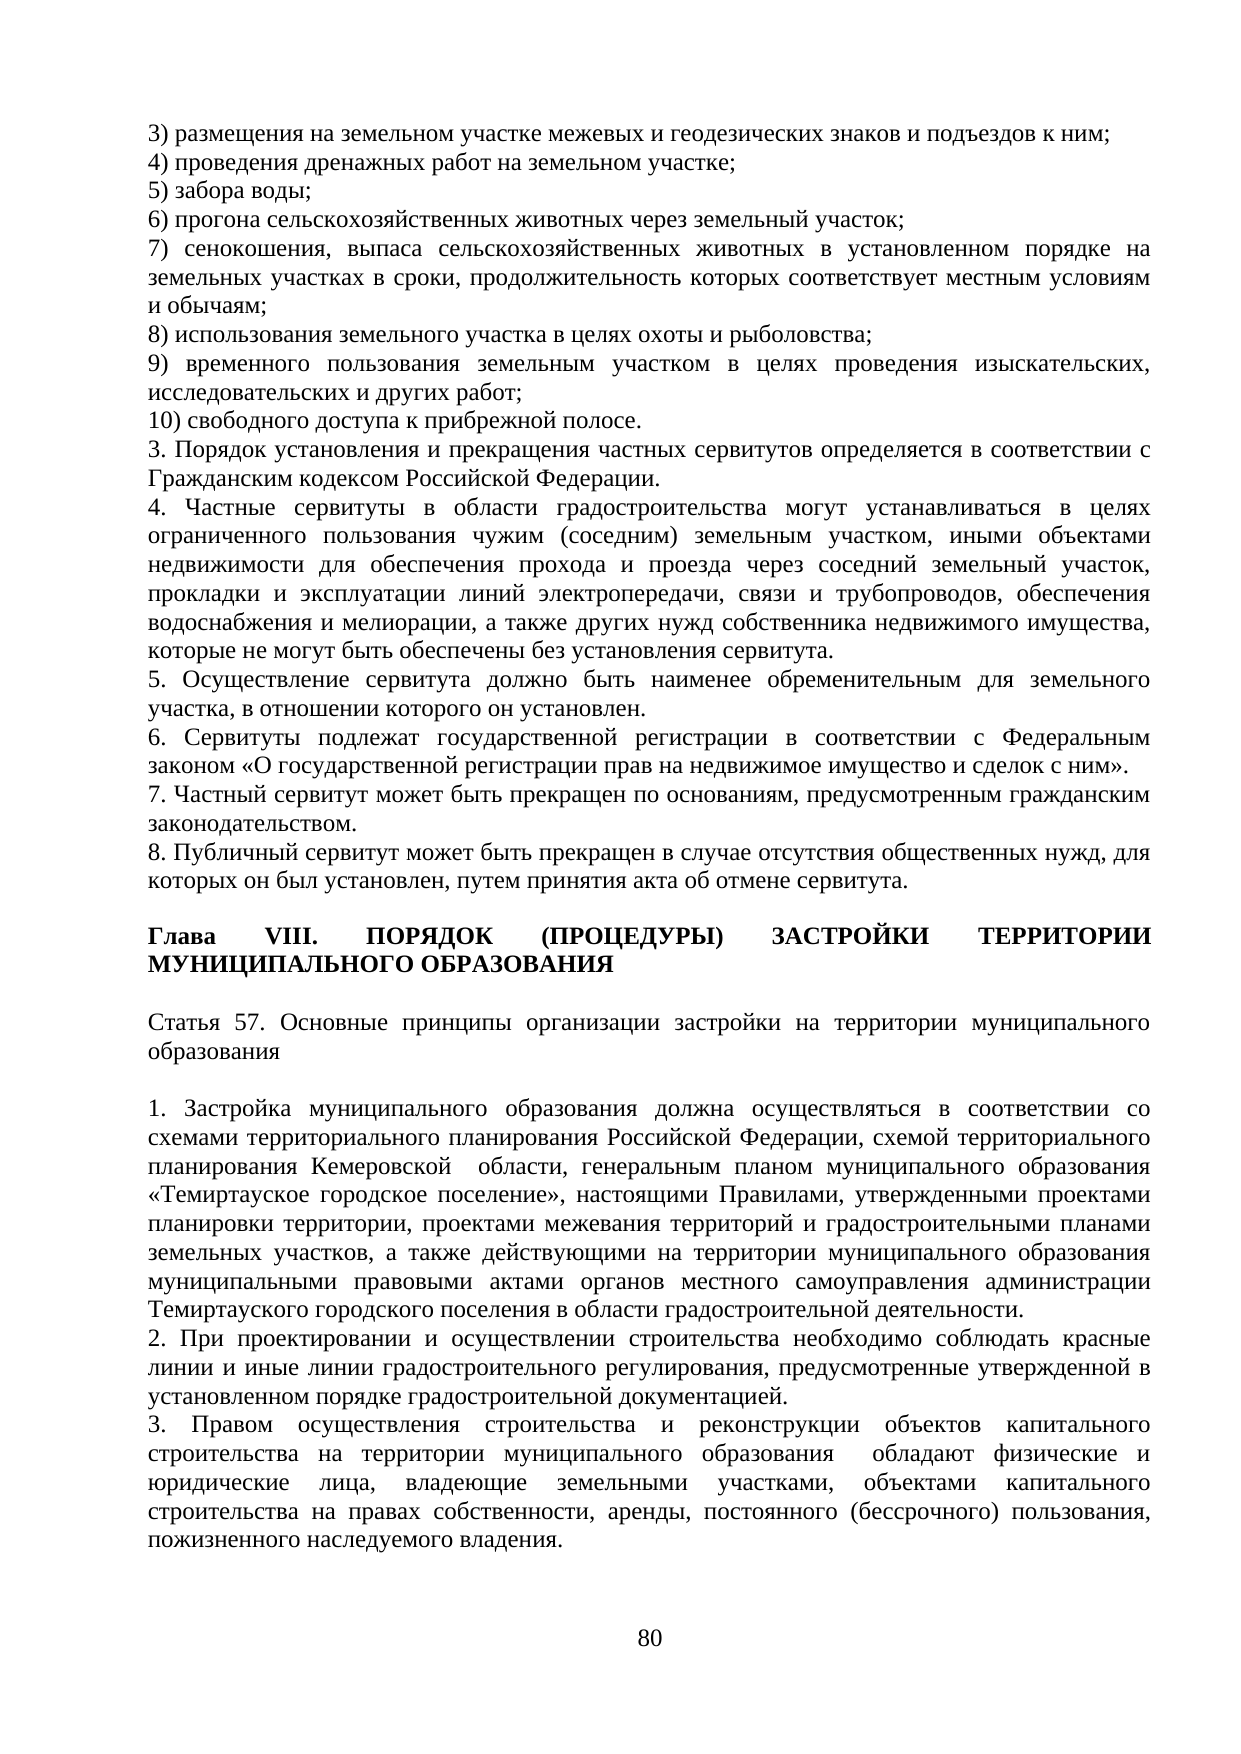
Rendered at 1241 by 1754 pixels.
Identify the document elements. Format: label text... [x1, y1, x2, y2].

subtitle 7. Частный сервитут может быть прекращен по основаниям, предусмотренным гражданским законодательством. [148, 779, 1152, 837]
subtitle 6) прогона сельскохозяйственных животных через земельный участок; [148, 204, 1152, 233]
subtitle 1. Застройка муниципального образования должна осуществляться в соответствии со схемами территориального планирования Российской Федерации, схемой территориального планирования Кемеровской области, генеральным планом муниципального образования «Темиртауское городское поселение», настоящими Правилами, утвержденными проектами планировки территории, проектами межевания территорий и градостроительными планами земельных участков, а также действующими на территории муниципального образования муниципальными правовыми актами органов местного самоуправления администрации Темиртауского городского поселения в области градостроительной деятельности. [148, 1093, 1152, 1323]
subtitle Глава VIII. ПОРЯДОК (ПРОЦЕДУРЫ) ЗАСТРОЙКИ ТЕРРИТОРИИ МУНИЦИПАЛЬНОГО ОБРАЗОВАНИЯ [148, 921, 1152, 978]
subtitle 10) свободного доступа к прибрежной полосе. [148, 406, 1152, 434]
subtitle 7) сенокошения, выпаса сельскохозяйственных животных в установленном порядке на земельных участках в сроки, продолжительность которых соответствует местным условиям и обычаям; [148, 233, 1152, 319]
subtitle 8. Публичный сервитут может быть прекращен в случае отсутствия общественных нужд, для которых он был установлен, путем принятия акта об отмене сервитута. [148, 837, 1152, 894]
subtitle 9) временного пользования земельным участком в целях проведения изыскательских, исследовательских и других работ; [148, 348, 1152, 406]
subtitle 8) использования земельного участка в целях охоты и рыболовства; [148, 319, 1152, 348]
subtitle 5. Осуществление сервитута должно быть наименее обременительным для земельного участка, в отношении которого он установлен. [148, 664, 1152, 722]
subtitle 4) проведения дренажных работ на земельном участке; [148, 147, 1152, 176]
subtitle 6. Сервитуты подлежат государственной регистрации в соответствии с Федеральным законом «О государственной регистрации прав на недвижимое имущество и сделок с ним». [148, 722, 1152, 779]
subtitle 3) размещения на земельном участке межевых и геодезических знаков и подъездов к ним; [148, 118, 1152, 147]
subtitle 3. Правом осуществления строительства и реконструкции объектов капитального строительства на территории муниципального образования обладают физические и юридические лица, владеющие земельными участками, объектами капитального строительства на правах собственности, аренды, постоянного (бессрочного) пользования, пожизненного наследуемого владения. [148, 1409, 1152, 1553]
subtitle 2. При проектировании и осуществлении строительства необходимо соблюдать красные линии и иные линии градостроительного регулирования, предусмотренные утвержденной в установленном порядке градостроительной документацией. [148, 1323, 1152, 1409]
subtitle Статья 57. Основные принципы организации застройки на территории муниципального образования [148, 1007, 1152, 1064]
subtitle 4. Частные сервитуты в области градостроительства могут устанавливаться в целях ограниченного пользования чужим (соседним) земельным участком, иными объектами недвижимости для обеспечения прохода и проезда через соседний земельный участок, прокладки и эксплуатации линий электропередачи, связи и трубопроводов, обеспечения водоснабжения и мелиорации, а также других нужд собственника недвижимого имущества, которые не могут быть обеспечены без установления сервитута. [148, 492, 1152, 664]
subtitle 5) забора воды; [148, 176, 1152, 204]
subtitle 3. Порядок установления и прекращения частных сервитутов определяется в соответствии с Гражданским кодексом Российской Федерации. [148, 434, 1152, 492]
